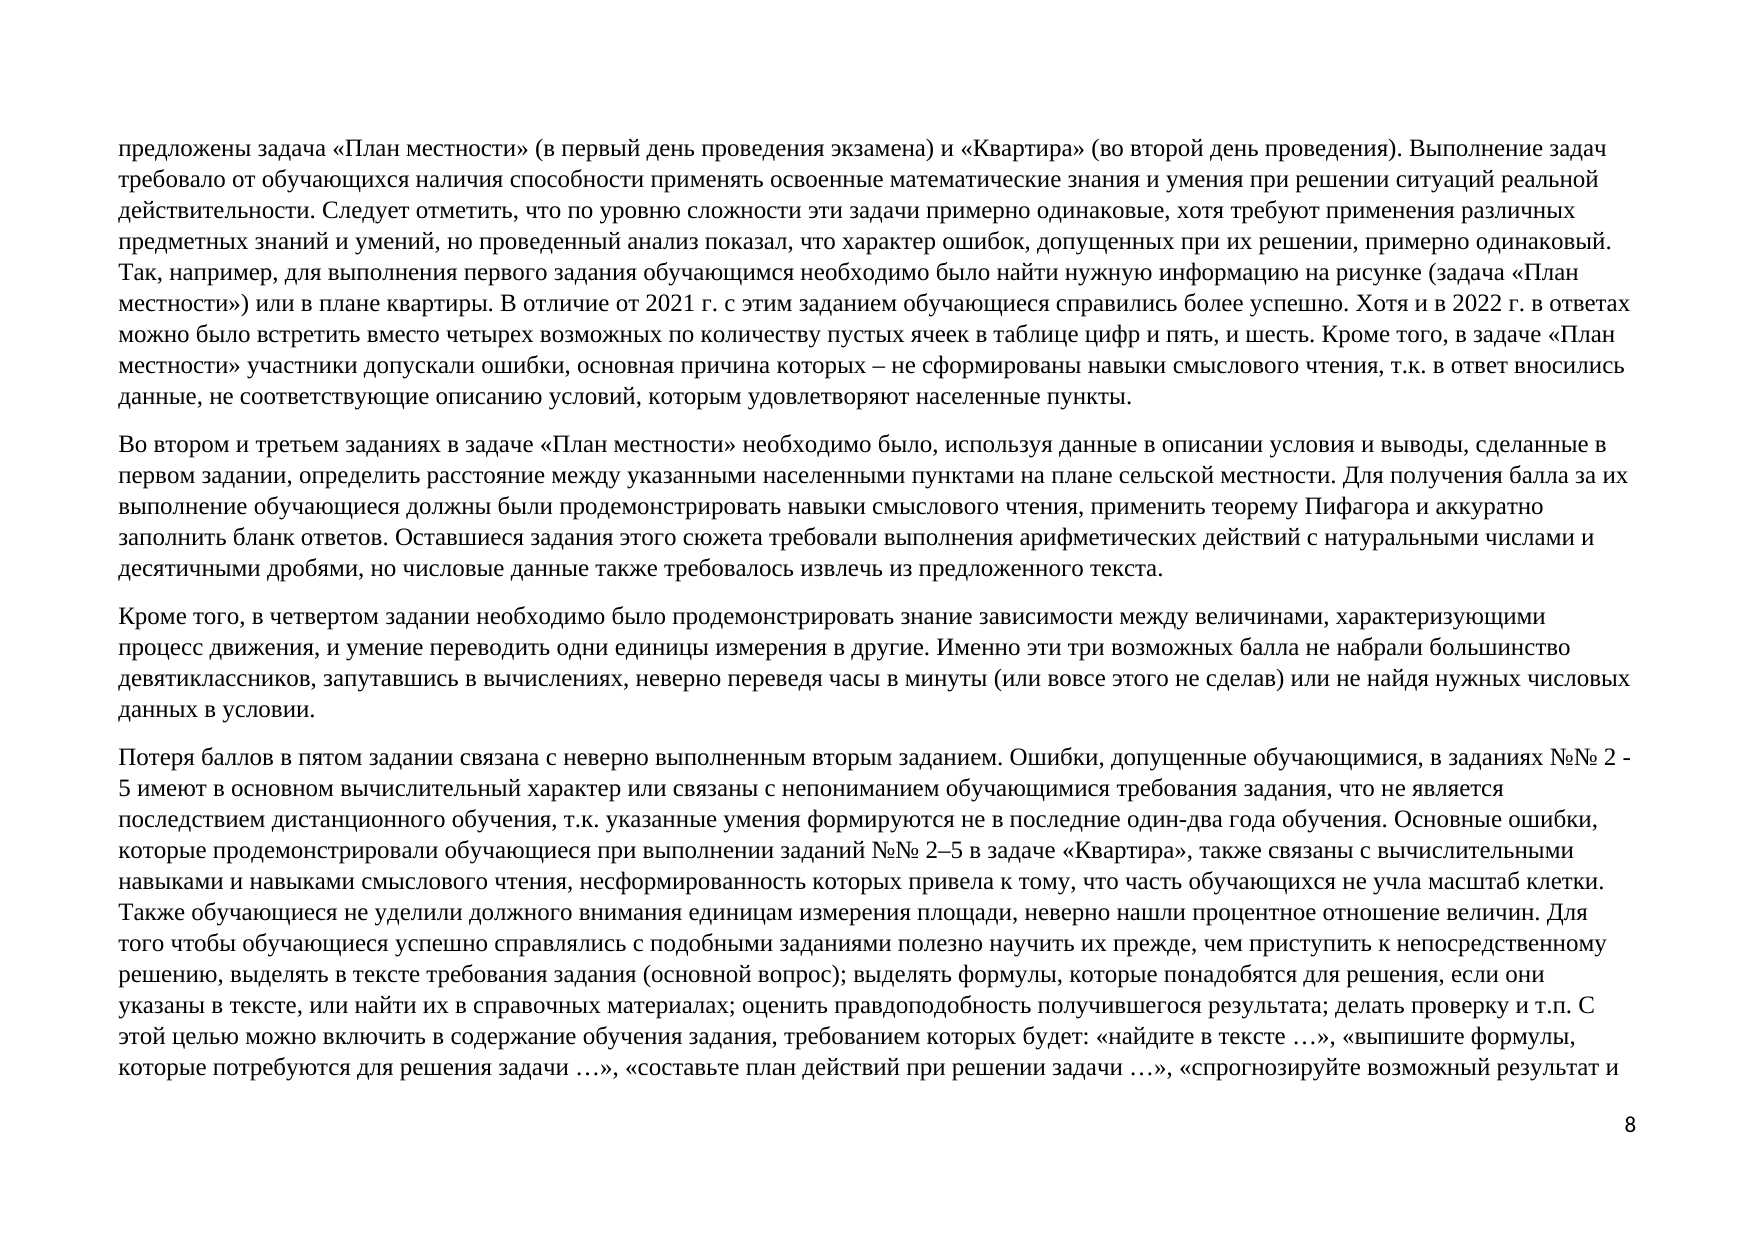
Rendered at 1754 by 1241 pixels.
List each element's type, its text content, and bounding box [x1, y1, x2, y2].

text Во втором и третьем заданиях в задаче «План местности» необходимо было, используя данные в описании условия и выводы, сделанные в первом задании, определить расстояние между указанными населенными пунктами на плане сельской местности. Для получения балла за их выполнение обучающиеся должны были продемонстрировать навыки смыслового чтения, применить теорему Пифагора и аккуратно заполнить бланк ответов. Оставшиеся задания этого сюжета требовали выполнения арифметических действий с натуральными числами и десятичными дробями, но числовые данные также требовалось извлечь из предложенного текста. [118, 429, 1636, 582]
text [118, 133, 1636, 410]
text Кроме того, в четвертом задании необходимо было продемонстрировать знание зависимости между величинами, характеризующими процесс движения, и умение переводить одни единицы измерения в другие. Именно эти три возможных балла не набрали большинство девятиклассников, запутавшись в вычислениях, неверно переведя часы в минуты (или вовсе этого не сделав) или не найдя нужных числовых данных в условии. [118, 601, 1636, 723]
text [118, 742, 1636, 1081]
